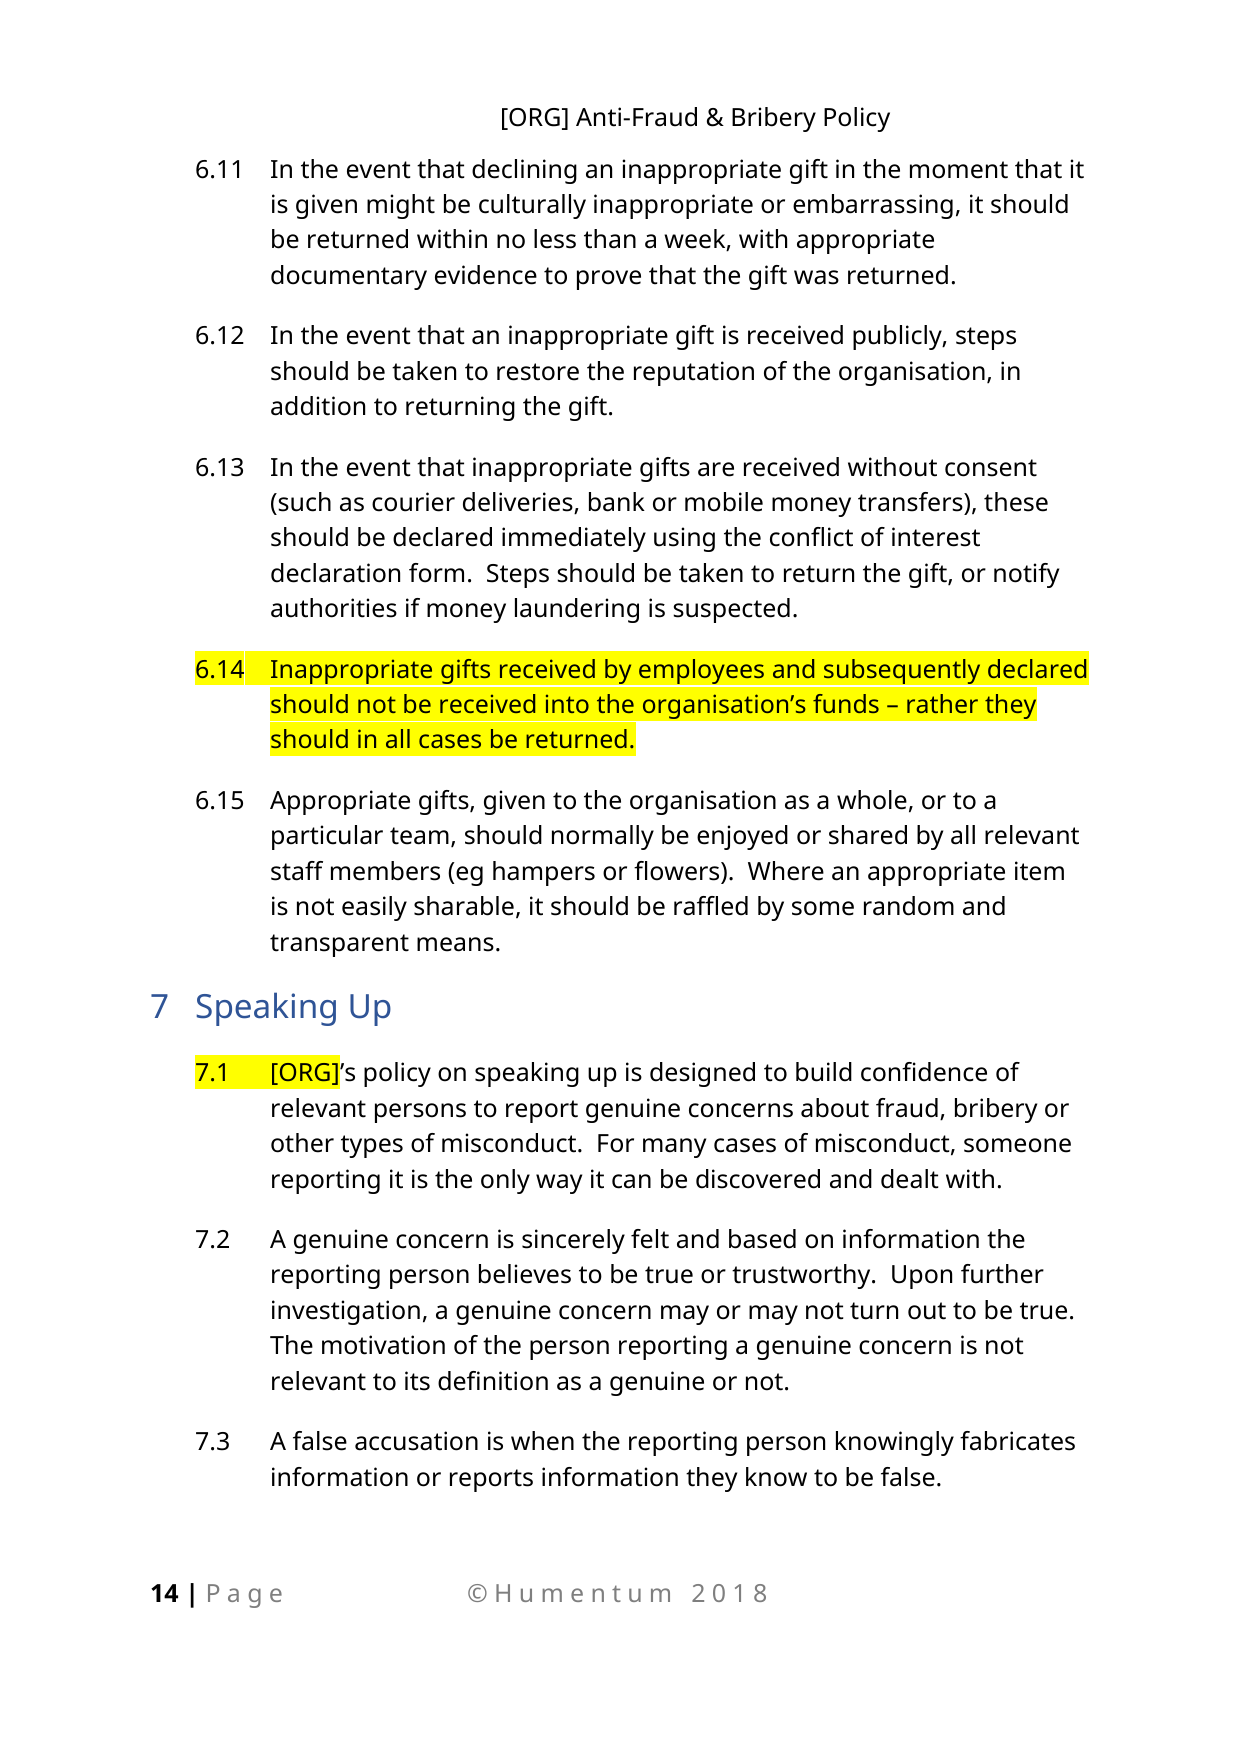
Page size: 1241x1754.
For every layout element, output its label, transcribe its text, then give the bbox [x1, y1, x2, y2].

text In the event that an inappropriate gift is received publicly, steps should be taken to restore the reputation of the organisation, in addition to returning the gift. [195, 317, 1090, 423]
text A false accusation is when the reporting person knowingly fabricates information or reports information they know to be false. [195, 1422, 1090, 1493]
text In the event that declining an inappropriate gift in the moment that it is given might be culturally inappropriate or embarrassing, it should be returned within no less than a week, with appropriate documentary evidence to prove that the gift was returned. [195, 150, 1090, 292]
text Appropriate gifts, given to the organisation as a whole, or to a particular team, should normally be enjoyed or shared by all relevant staff members (eg hampers or flowers). Where an appropriate item is not easily sharable, it should be raffled by some random and transparent means. [195, 781, 1090, 958]
text A genuine concern is sincerely felt and based on information the reporting person believes to be true or trustworthy. Upon further investigation, a genuine concern may or may not turn out to be true. The motivation of the person reporting a genuine concern is not relevant to its definition as a genuine or not. [195, 1220, 1090, 1397]
text Inappropriate gifts received by employees and subsequently declared should not be received into the organisation’s funds – rather they should in all cases be returned. [195, 650, 1090, 756]
text In the event that inappropriate gifts are received without consent (such as courier deliveries, bank or mobile money transfers), these should be declared immediately using the conflict of interest declaration form. Steps should be taken to return the gift, or notify authorities if money laundering is suspected. [195, 448, 1090, 625]
text [ORG]’s policy on speaking up is designed to build confidence of relevant persons to report genuine concerns about fraud, bribery or other types of misconduct. For many cases of misconduct, someone reporting it is the only way it can be discovered and dealt with. [195, 1054, 1090, 1195]
text Speaking Up [150, 983, 1090, 1029]
